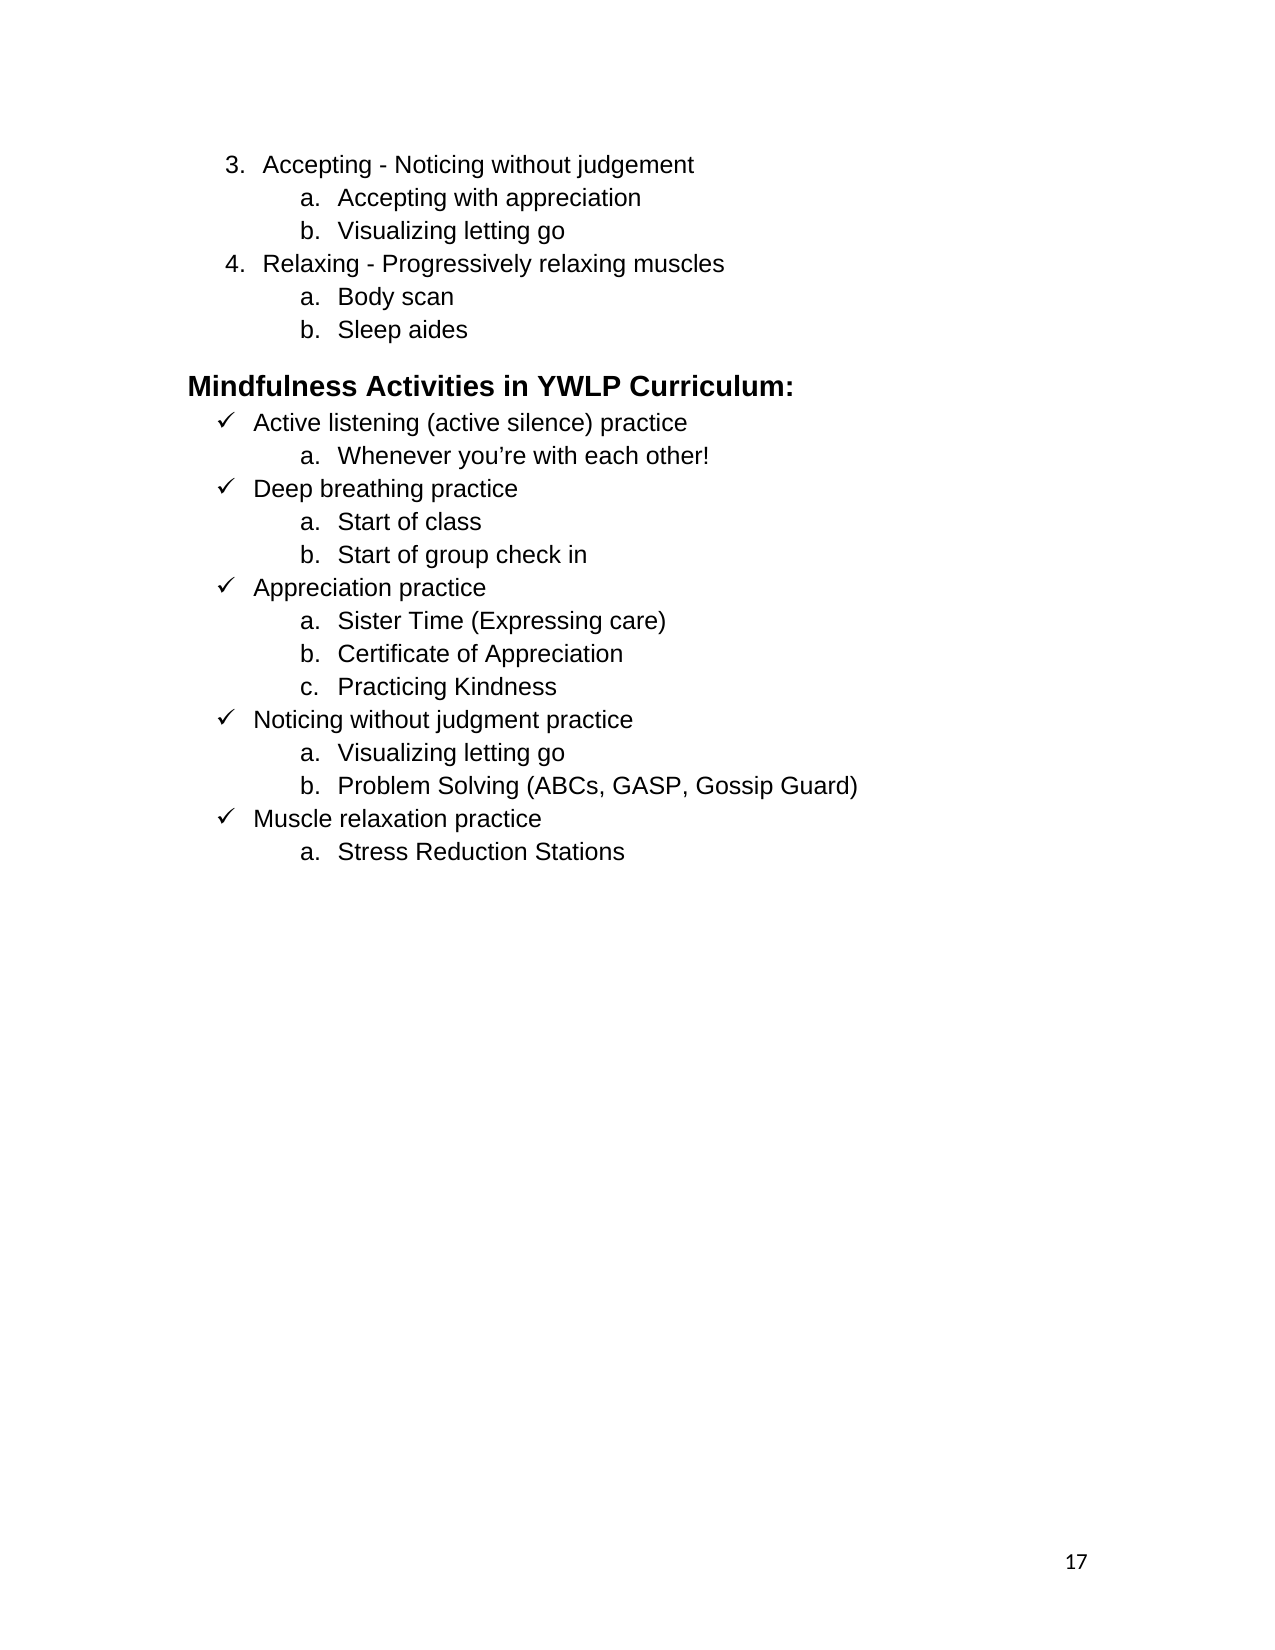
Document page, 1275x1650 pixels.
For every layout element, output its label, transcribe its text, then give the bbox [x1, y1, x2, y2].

list Relaxing - Progressively relaxing muscles [225, 249, 1087, 278]
list Noticing without judgment practice [216, 705, 1087, 734]
list Active listening (active silence) practice [216, 407, 1087, 436]
list Stress Reduction Stations [300, 837, 1087, 866]
list Sleep aides [300, 315, 1087, 344]
list Appreciation practice [216, 573, 1087, 602]
list Sister Time (Expressing care) [300, 606, 1087, 635]
list Start of class [300, 507, 1087, 536]
list Whenever you’re with each other! [300, 441, 1087, 469]
list Muscle relaxation practice [216, 804, 1087, 833]
list Practicing Kindness [300, 672, 1087, 701]
list Body scan [300, 282, 1087, 311]
list Visualizing letting go [300, 738, 1087, 767]
list Accepting with appreciation [300, 183, 1087, 212]
list Start of group check in [300, 540, 1087, 568]
list Certificate of Appreciation [300, 639, 1087, 668]
list Problem Solving (ABCs, GASP, Gossip Guard) [300, 771, 1087, 800]
list Visualizing letting go [300, 216, 1087, 245]
list Deep breathing practice [216, 474, 1087, 502]
list Accepting - Noticing without judgement [225, 150, 1087, 179]
text Mindfulness Activities in YWLP Curriculum: [187, 369, 1087, 402]
